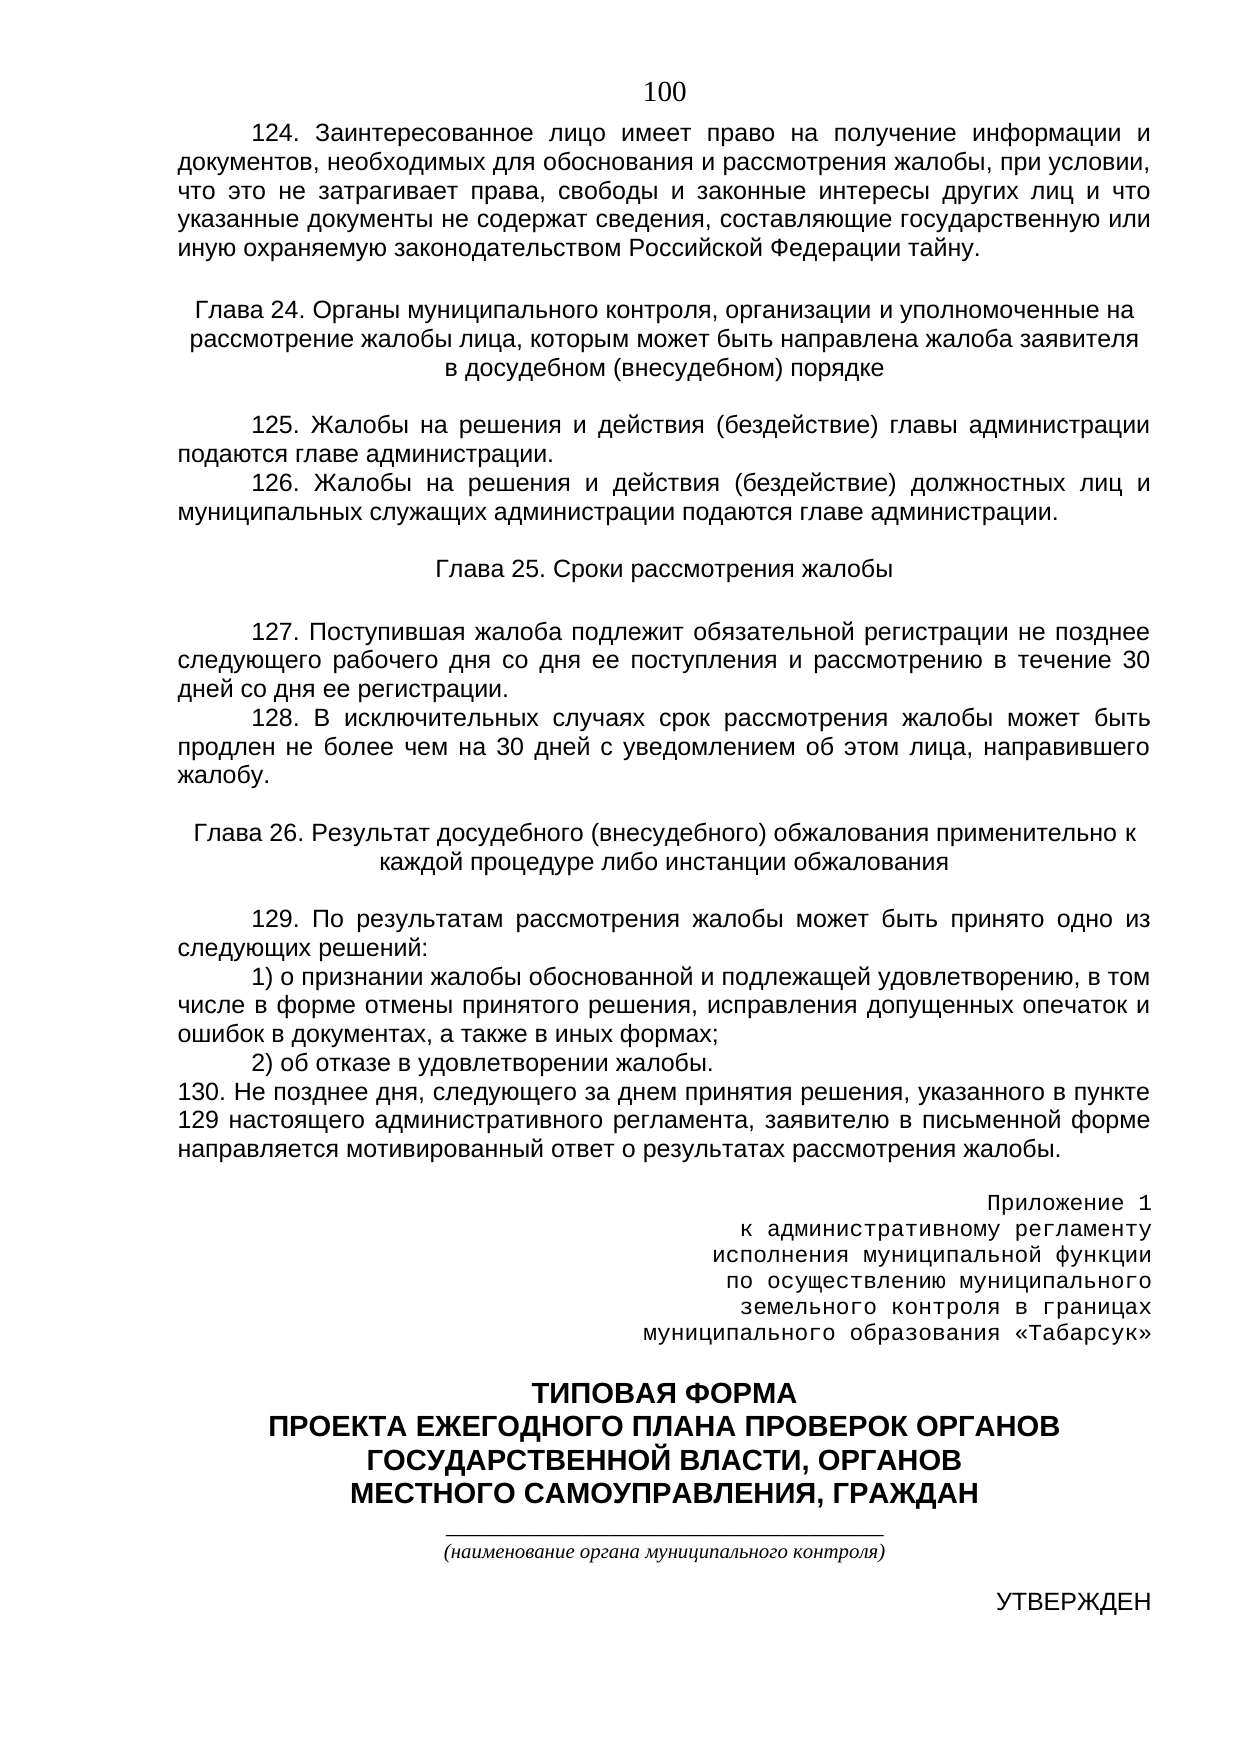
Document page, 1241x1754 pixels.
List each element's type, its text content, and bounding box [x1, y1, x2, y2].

text муниципального образования «Табарсук» [177, 1321, 1152, 1347]
text Глава 25. Сроки рассмотрения жалобы [177, 554, 1152, 583]
text 130. Не позднее дня, следующего за днем принятия решения, указанного в пункте 129 настоящего административного регламента, заявителю в письменной форме направляется мотивированный ответ о результатах рассмотрения жалобы. [177, 1076, 1152, 1163]
text ТИПОВАЯ ФОРМА [177, 1376, 1152, 1409]
text земельного контроля в границах [177, 1295, 1152, 1321]
text 128. В исключительных случаях срок рассмотрения жалобы может быть продлен не более чем на 30 дней с уведомлением об этом лица, направившего жалобу. [177, 703, 1152, 789]
text 2) об отказе в удовлетворении жалобы. [177, 1048, 1152, 1076]
text ___________________________________ [177, 1510, 1152, 1539]
text Приложение 1 [177, 1191, 1152, 1217]
text Глава 26. Результат досудебного (внесудебного) обжалования применительно к каждой процедуре либо инстанции обжалования [177, 818, 1152, 875]
text 127. Поступившая жалоба подлежит обязательной регистрации не позднее следующего рабочего дня со дня ее поступления и рассмотрению в течение 30 дней со дня ее регистрации. [177, 616, 1152, 703]
text УТВЕРЖДЕН [177, 1587, 1152, 1616]
text ПРОЕКТА ЕЖЕГОДНОГО ПЛАНА ПРОВЕРОК ОРГАНОВ ГОСУДАРСТВЕННОЙ ВЛАСТИ, ОРГАНОВ МЕСТНОГО САМОУПРАВЛЕНИЯ, ГРАЖДАН [177, 1409, 1152, 1510]
text исполнения муниципальной функции [177, 1243, 1152, 1269]
text 124. Заинтересованное лицо имеет право на получение информации и документов, необходимых для обоснования и рассмотрения жалобы, при условии, что это не затрагивает права, свободы и законные интересы других лиц и что указанные документы не содержат сведения, составляющие государственную или иную охраняемую законодательством Российской Федерации тайну. [177, 118, 1152, 262]
text 1) о признании жалобы обоснованной и подлежащей удовлетворению, в том числе в форме отмены принятого решения, исправления допущенных опечаток и ошибок в документах, а также в иных формах; [177, 961, 1152, 1048]
text Глава 24. Органы муниципального контроля, организации и уполномоченные на рассмотрение жалобы лица, которым может быть направлена жалоба заявителя в досудебном (внесудебном) порядке [177, 295, 1152, 382]
text 125. Жалобы на решения и действия (бездействие) главы администрации подаются главе администрации. [177, 410, 1152, 468]
text к административному регламенту [177, 1217, 1152, 1243]
text по осуществлению муниципального [177, 1269, 1152, 1295]
text 126. Жалобы на решения и действия (бездействие) должностных лиц и муниципальных служащих администрации подаются главе администрации. [177, 468, 1152, 525]
text (наименование органа муниципального контроля) [177, 1539, 1152, 1563]
text 129. По результатам рассмотрения жалобы может быть принято одно из следующих решений: [177, 904, 1152, 961]
